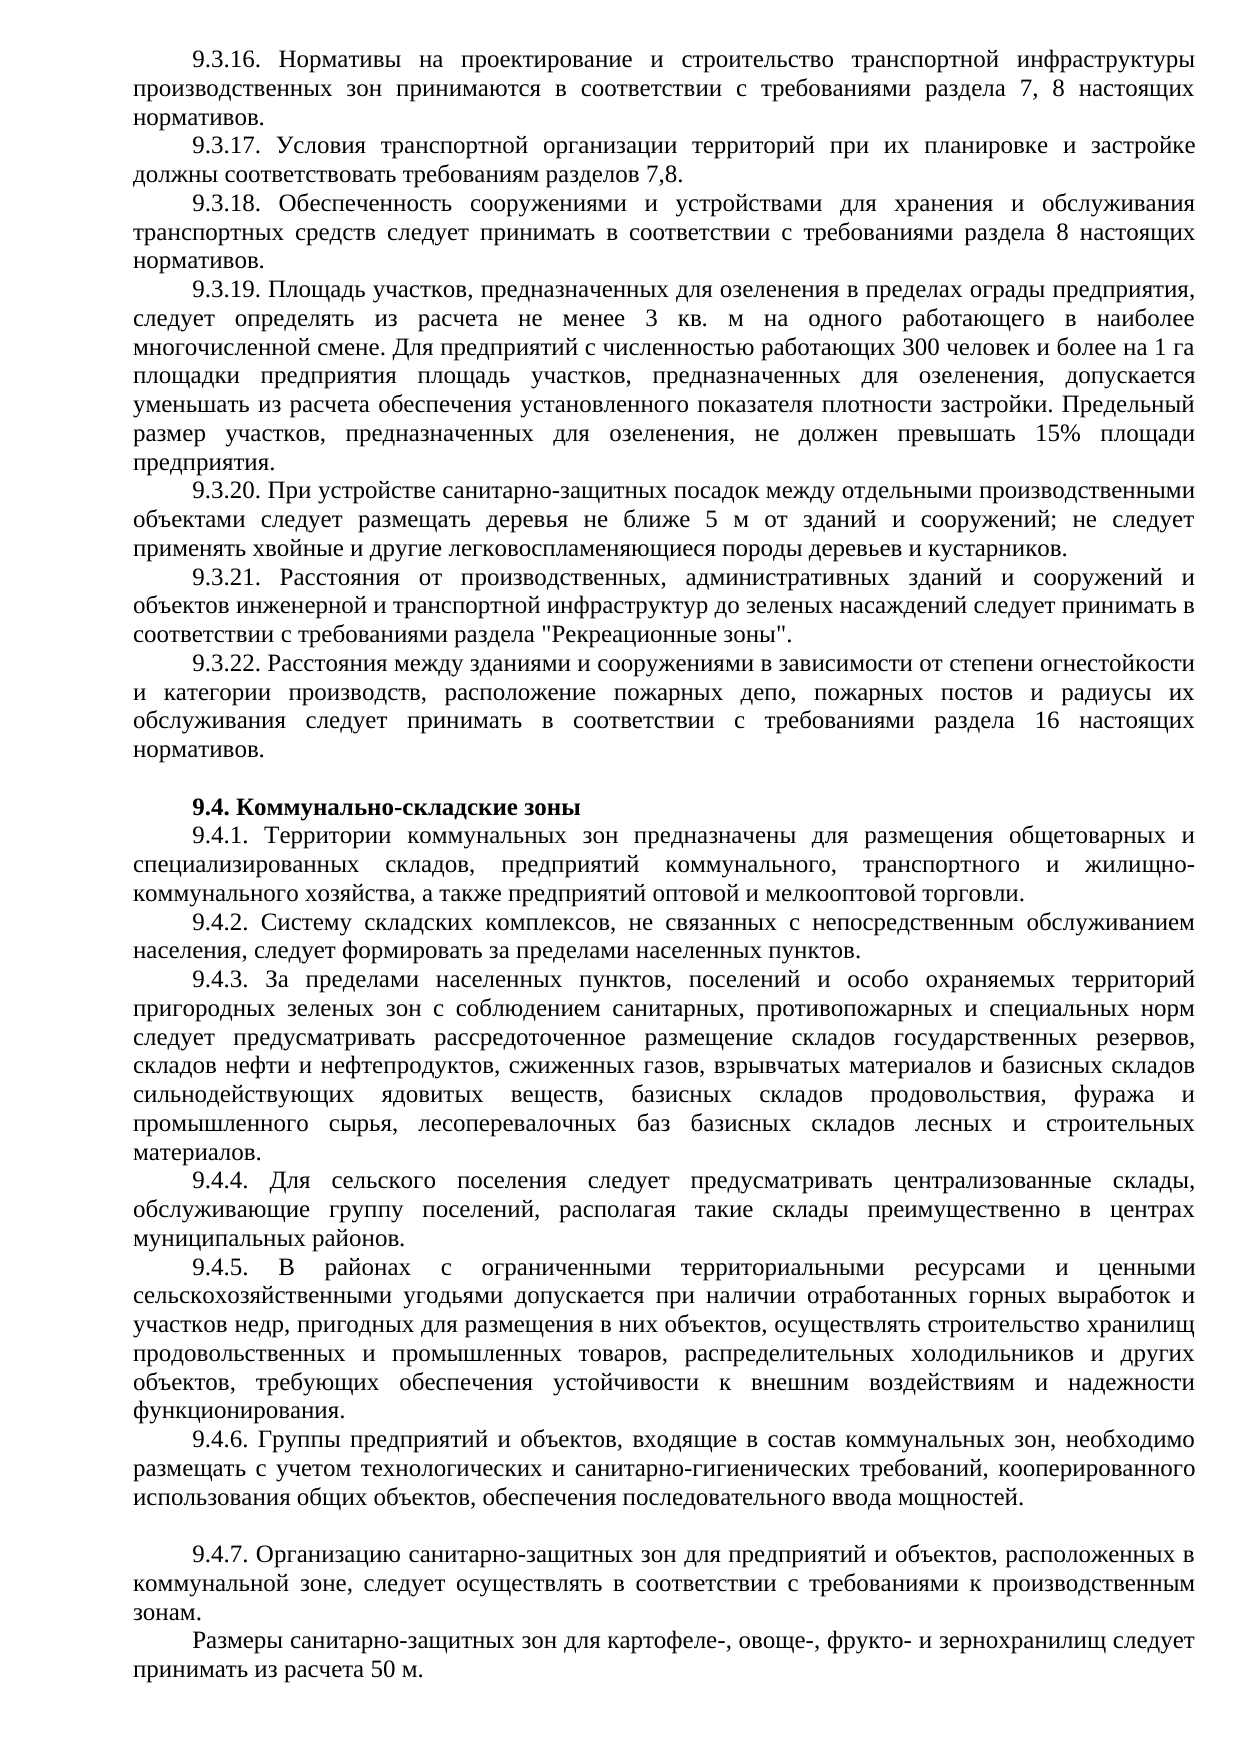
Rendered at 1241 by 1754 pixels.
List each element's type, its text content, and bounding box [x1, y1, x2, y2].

text 9.4.7. Организацию санитарно-защитных зон для предприятий и объектов, расположенных в коммунальной зоне, следует осуществлять в соответствии с требованиями к производственным зонам. [133, 1539, 1196, 1626]
text 9.3.22. Расстояния между зданиями и сооружениями в зависимости от степени огнестойкости и категории производств, расположение пожарных депо, пожарных постов и радиусы их обслуживания следует принимать в соответствии с требованиями раздела 16 настоящих нормативов. [133, 648, 1196, 763]
text 9.4.2. Систему складских комплексов, не связанных с непосредственным обслуживанием населения, следует формировать за пределами населенных пунктов. [133, 907, 1196, 964]
text 9.3.17. Условия транспортной организации территорий при их планировке и застройке должны соответствовать требованиям разделов 7,8. [133, 131, 1196, 188]
text 9.3.16. Нормативы на проектирование и строительство транспортной инфраструктуры производственных зон принимаются в соответствии с требованиями раздела 7, 8 настоящих нормативов. [133, 44, 1196, 131]
text Размеры санитарно-защитных зон для картофеле-, овоще-, фрукто- и зернохранилищ следует принимать из расчета 50 м. [133, 1626, 1196, 1683]
text 9.4.1. Территории коммунальных зон предназначены для размещения общетоварных и специализированных складов, предприятий коммунального, транспортного и жилищно-коммунального хозяйства, а также предприятий оптовой и мелкооптовой торговли. [133, 821, 1196, 907]
text 9.4.4. Для сельского поселения следует предусматривать централизованные склады, обслуживающие группу поселений, располагая такие склады преимущественно в центрах муниципальных районов. [133, 1166, 1196, 1252]
text 9.3.21. Расстояния от производственных, административных зданий и сооружений и объектов инженерной и транспортной инфраструктур до зеленых насаждений следует принимать в соответствии с требованиями раздела "Рекреационные зоны". [133, 562, 1196, 648]
text 9.4.3. За пределами населенных пунктов, поселений и особо охраняемых территорий пригородных зеленых зон с соблюдением санитарных, противопожарных и специальных норм следует предусматривать рассредоточенное размещение складов государственных резервов, складов нефти и нефтепродуктов, сжиженных газов, взрывчатых материалов и базисных складов сильнодействующих ядовитых веществ, базисных складов продовольствия, фуража и промышленного сырья, лесоперевалочных баз базисных складов лесных и строительных материалов. [133, 964, 1196, 1166]
text 9.3.20. При устройстве санитарно-защитных посадок между отдельными производственными объектами следует размещать деревья не ближе 5 м от зданий и сооружений; не следует применять хвойные и другие легковоспламеняющиеся породы деревьев и кустарников. [133, 476, 1196, 562]
text 9.4. Коммунально-складские зоны [133, 792, 1196, 821]
text 9.4.5. В районах с ограниченными территориальными ресурсами и ценными сельскохозяйственными угодьями допускается при наличии отработанных горных выработок и участков недр, пригодных для размещения в них объектов, осуществлять строительство хранилищ продовольственных и промышленных товаров, распределительных холодильников и других объектов, требующих обеспечения устойчивости к внешним воздействиям и надежности функционирования. [133, 1252, 1196, 1424]
text 9.3.19. Площадь участков, предназначенных для озеленения в пределах ограды предприятия, следует определять из расчета не менее 3 кв. м на одного работающего в наиболее многочисленной смене. Для предприятий с численностью работающих 300 человек и более на 1 га площадки предприятия площадь участков, предназначенных для озеленения, допускается уменьшать из расчета обеспечения установленного показателя плотности застройки. Предельный размер участков, предназначенных для озеленения, не должен превышать 15% площади предприятия. [133, 274, 1196, 476]
text 9.3.18. Обеспеченность сооружениями и устройствами для хранения и обслуживания транспортных средств следует принимать в соответствии с требованиями раздела 8 настоящих нормативов. [133, 188, 1196, 274]
text 9.4.6. Группы предприятий и объектов, входящие в состав коммунальных зон, необходимо размещать с учетом технологических и санитарно-гигиенических требований, кооперированного использования общих объектов, обеспечения последовательного ввода мощностей. [133, 1424, 1196, 1511]
